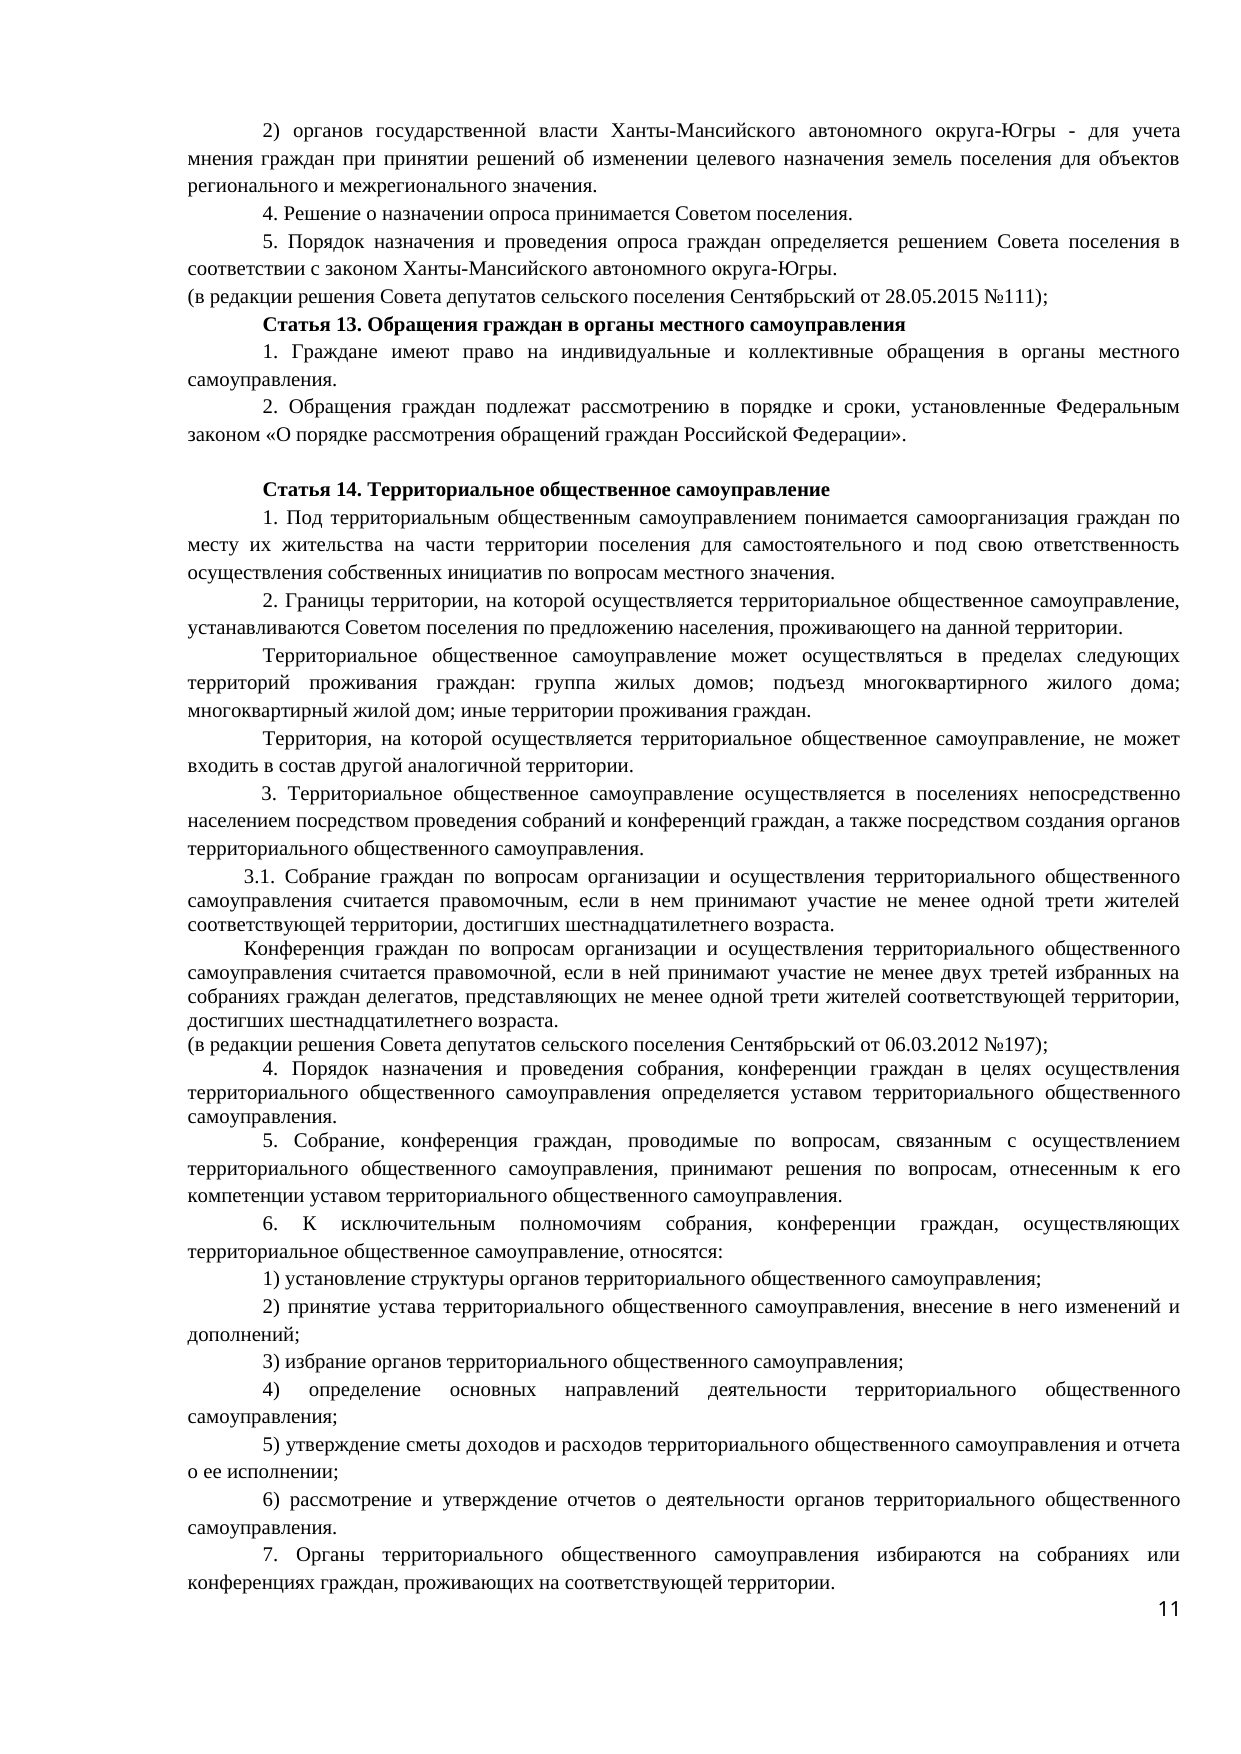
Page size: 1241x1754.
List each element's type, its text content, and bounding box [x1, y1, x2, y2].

text Статья 13. Обращения граждан в органы местного самоуправления [187, 311, 1181, 336]
text 4) определение основных направлений деятельности территориального общественного самоуправления; [187, 1377, 1181, 1428]
text 5. Порядок назначения и проведения опроса граждан определяется решением Совета поселения в соответствии с законом Ханты-Мансийского автономного округа-Югры. [187, 229, 1181, 280]
text 1. Граждане имеют право на индивидуальные и коллективные обращения в органы местного самоуправления. [187, 339, 1181, 391]
text 3) избрание органов территориального общественного самоуправления; [187, 1349, 1181, 1373]
text 2) принятие устава территориального общественного самоуправления, внесение в него изменений и дополнений; [187, 1294, 1181, 1346]
text 7. Органы территориального общественного самоуправления избираются на собраниях или конференциях граждан, проживающих на соответствующей территории. [187, 1542, 1181, 1594]
text (в редакции решения Совета депутатов сельского поселения Сентябрьский от 28.05.2015 №111); [187, 284, 1181, 308]
text (в редакции решения Совета депутатов сельского поселения Сентябрьский от 06.03.2012 №197); [187, 1032, 1181, 1056]
text Статья 14. Территориальное общественное самоуправление [187, 477, 1181, 501]
text 5. Собрание, конференция граждан, проводимые по вопросам, связанным с осуществлением территориального общественного самоуправления, принимают решения по вопросам, отнесенным к его компетенции уставом территориального общественного самоуправления. [187, 1128, 1181, 1207]
text 3.1. Собрание граждан по вопросам организации и осуществления территориального общественного самоуправления считается правомочным, если в нем принимают участие не менее одной трети жителей соответствующей территории, достигших шестнадцатилетнего возраста. [187, 863, 1181, 936]
text 6) рассмотрение и утверждение отчетов о деятельности органов территориального общественного самоуправления. [187, 1487, 1181, 1539]
text 4. Решение о назначении опроса принимается Советом поселения. [187, 201, 1181, 225]
text 2) органов государственной власти Ханты-Мансийского автономного округа-Югры - для учета мнения граждан при принятии решений об изменении целевого назначения земель поселения для объектов регионального и межрегионального значения. [187, 118, 1181, 197]
text Территориальное общественное самоуправление может осуществляться в пределах следующих территорий проживания граждан: группа жилых домов; подъезд многоквартирного жилого дома; многоквартирный жилой дом; иные территории проживания граждан. [187, 643, 1181, 722]
text 1) установление структуры органов территориального общественного самоуправления; [187, 1266, 1181, 1290]
text 2. Границы территории, на которой осуществляется территориальное общественное самоуправление, устанавливаются Советом поселения по предложению населения, проживающего на данной территории. [187, 587, 1181, 639]
text 3. Территориальное общественное самоуправление осуществляется в поселениях непосредственно населением посредством проведения собраний и конференций граждан, а также посредством создания органов территориального общественного самоуправления. [187, 781, 1181, 860]
text 6. К исключительным полномочиям собрания, конференции граждан, осуществляющих территориальное общественное самоуправление, относятся: [187, 1211, 1181, 1263]
text 5) утверждение сметы доходов и расходов территориального общественного самоуправления и отчета о ее исполнении; [187, 1432, 1181, 1483]
text 4. Порядок назначения и проведения собрания, конференции граждан в целях осуществления территориального общественного самоуправления определяется уставом территориального общественного самоуправления. [187, 1056, 1181, 1128]
text 1. Под территориальным общественным самоуправлением понимается самоорганизация граждан по месту их жительства на части территории поселения для самостоятельного и под свою ответственность осуществления собственных инициатив по вопросам местного значения. [187, 505, 1181, 584]
text Конференция граждан по вопросам организации и осуществления территориального общественного самоуправления считается правомочной, если в ней принимают участие не менее двух третей избранных на собраниях граждан делегатов, представляющих не менее одной трети жителей соответствующей территории, достигших шестнадцатилетнего возраста. [187, 936, 1181, 1032]
text 2. Обращения граждан подлежат рассмотрению в порядке и сроки, установленные Федеральным законом «О порядке рассмотрения обращений граждан Российской Федерации». [187, 394, 1181, 446]
text Территория, на которой осуществляется территориальное общественное самоуправление, не может входить в состав другой аналогичной территории. [187, 726, 1181, 777]
